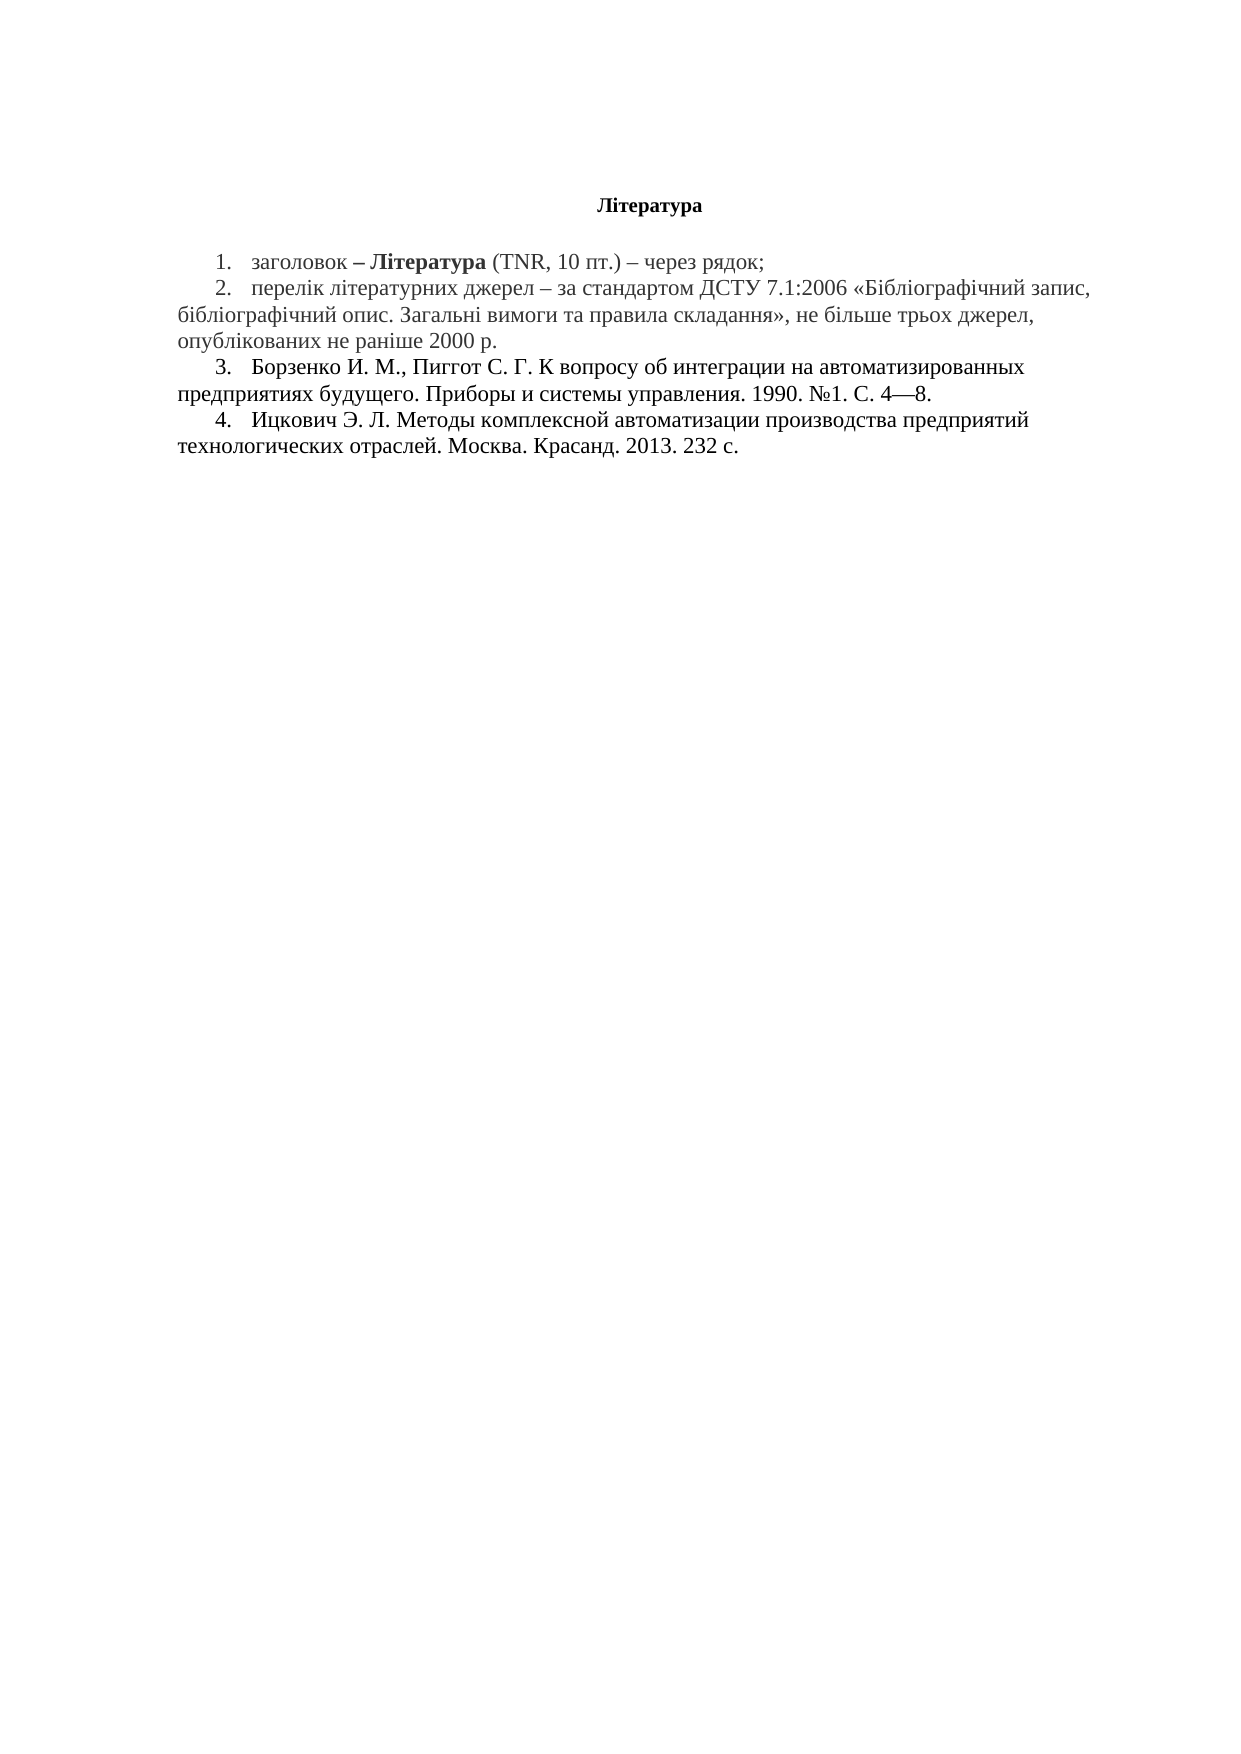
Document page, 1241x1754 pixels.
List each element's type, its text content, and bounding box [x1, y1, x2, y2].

list заголовок – Література (TNR, 10 пт.) – через рядок; [177, 248, 1122, 274]
list перелік літературних джерел – за стандартом ДСТУ 7.1:2006 «Бібліографічний запис, бібліографічний опис. Загальні вимоги та правила складання», не більше трьох джерел, опублікованих не раніше 2000 р. [177, 274, 1122, 353]
list Борзенко И. М., Пиггот С. Г. К вопросу об интеграции на автоматизированных предприятиях будущего. Приборы и системы управления. 1990. №1. С. 4—8. [177, 353, 1122, 406]
text Література [177, 193, 1122, 217]
list Ицкович Э. Л. Методы комплексной автоматизации производства предприятий технологических отраслей. Москва. Красанд. 2013. 232 с. [177, 406, 1122, 459]
